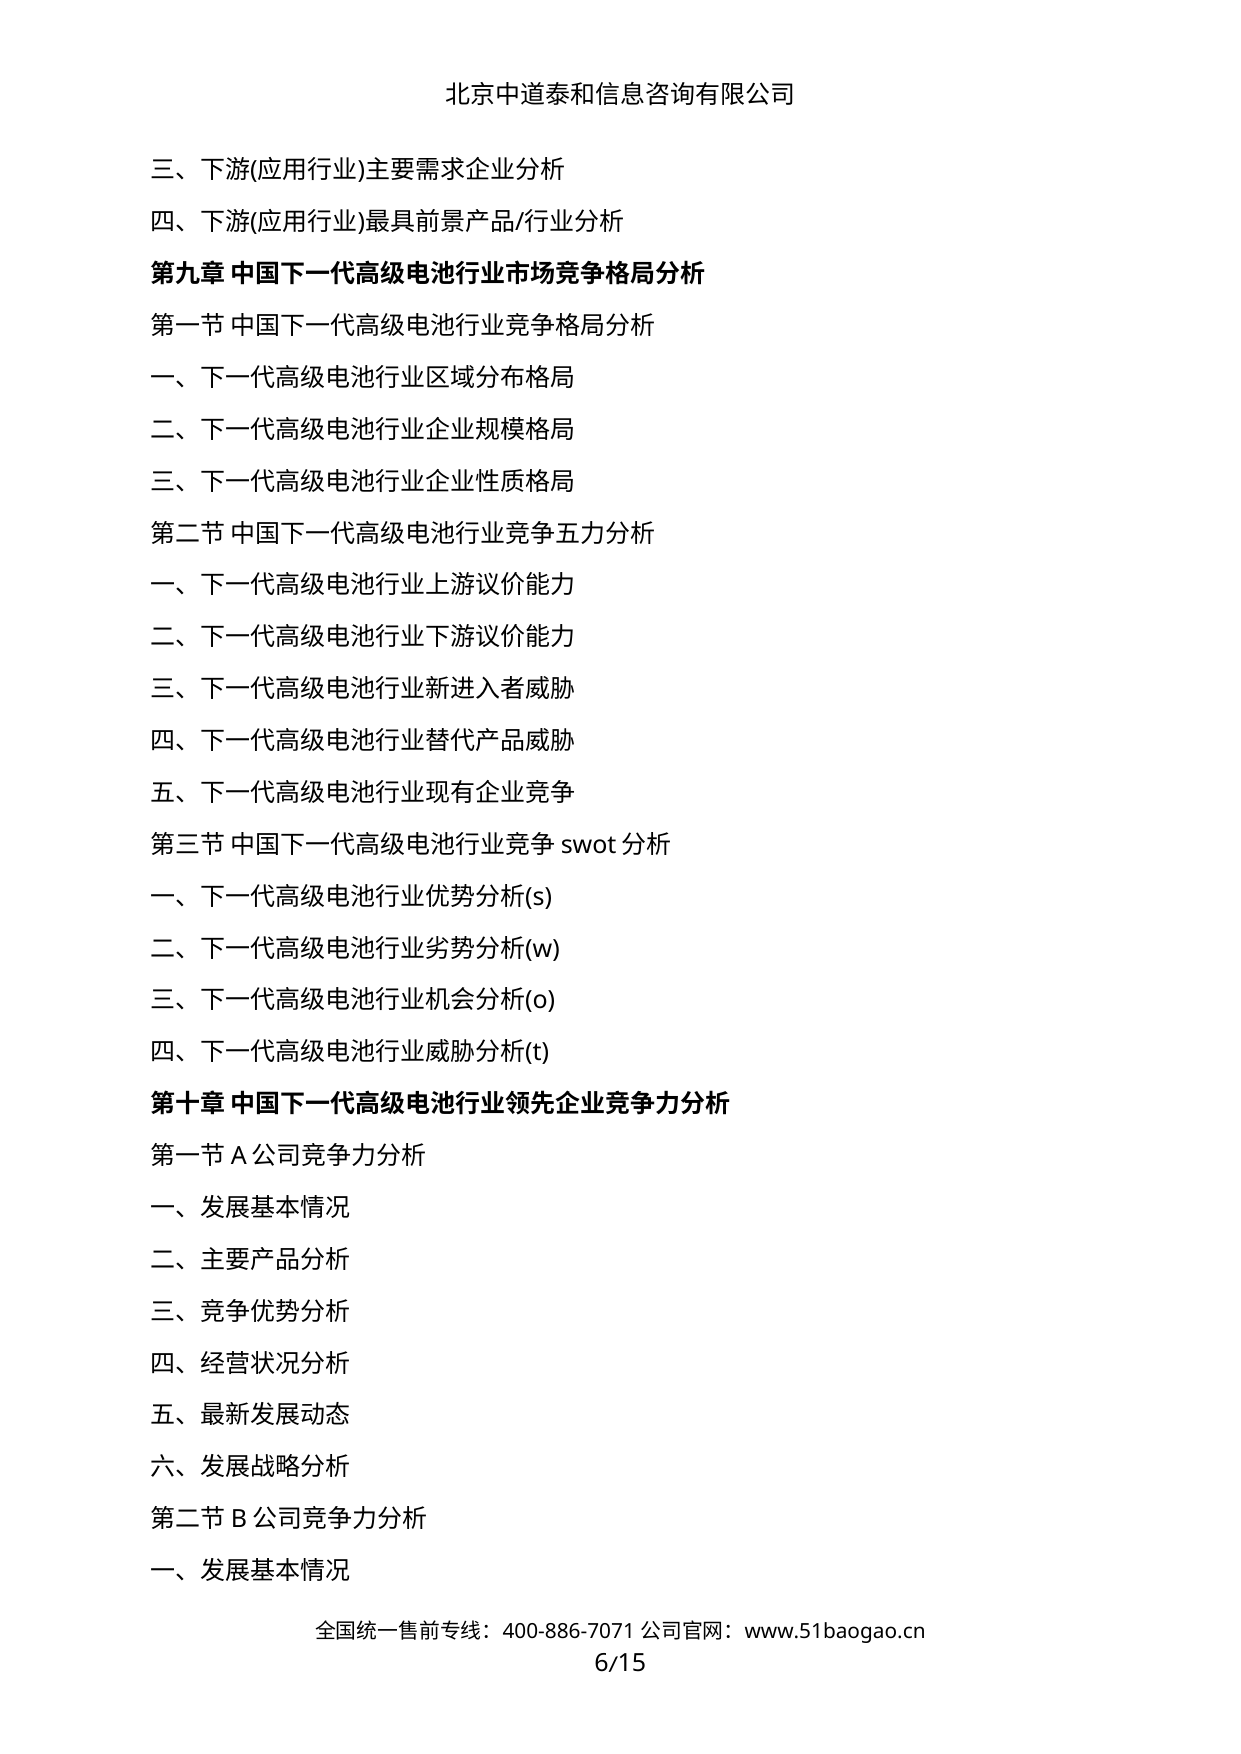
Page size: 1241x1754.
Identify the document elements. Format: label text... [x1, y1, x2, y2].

text 二、下一代高级电池行业企业规模格局 [150, 409, 1090, 446]
text 第一节 A公司竞争力分析 [150, 1136, 1090, 1172]
text 三、下一代高级电池行业企业性质格局 [150, 461, 1090, 497]
text 一、发展基本情况 [150, 1187, 1090, 1224]
text 第九章 中国下一代高级电池行业市场竞争格局分析 [150, 254, 1090, 290]
text 第三节 中国下一代高级电池行业竞争swot分析 [150, 824, 1090, 861]
text 五、下一代高级电池行业现有企业竞争 [150, 772, 1090, 809]
text 四、经营状况分析 [150, 1343, 1090, 1379]
text 一、下一代高级电池行业优势分析(s) [150, 876, 1090, 912]
text 一、下一代高级电池行业区域分布格局 [150, 357, 1090, 394]
text 第十章 中国下一代高级电池行业领先企业竞争力分析 [150, 1084, 1090, 1120]
text 二、下一代高级电池行业下游议价能力 [150, 617, 1090, 653]
text 第二节 中国下一代高级电池行业竞争五力分析 [150, 513, 1090, 549]
text 三、下游(应用行业)主要需求企业分析 [150, 150, 1090, 186]
text 三、下一代高级电池行业新进入者威胁 [150, 669, 1090, 705]
text 二、主要产品分析 [150, 1239, 1090, 1276]
text 四、下一代高级电池行业替代产品威胁 [150, 721, 1090, 757]
text 五、最新发展动态 [150, 1395, 1090, 1431]
text 四、下一代高级电池行业威胁分析(t) [150, 1032, 1090, 1068]
text 六、发展战略分析 [150, 1447, 1090, 1483]
text 二、下一代高级电池行业劣势分析(w) [150, 928, 1090, 964]
text 一、发展基本情况 [150, 1551, 1090, 1587]
text 第一节 中国下一代高级电池行业竞争格局分析 [150, 306, 1090, 342]
text 三、下一代高级电池行业机会分析(o) [150, 980, 1090, 1016]
text 三、竞争优势分析 [150, 1291, 1090, 1327]
text 一、下一代高级电池行业上游议价能力 [150, 565, 1090, 601]
text 四、下游(应用行业)最具前景产品/行业分析 [150, 202, 1090, 238]
text 第二节 B公司竞争力分析 [150, 1499, 1090, 1535]
